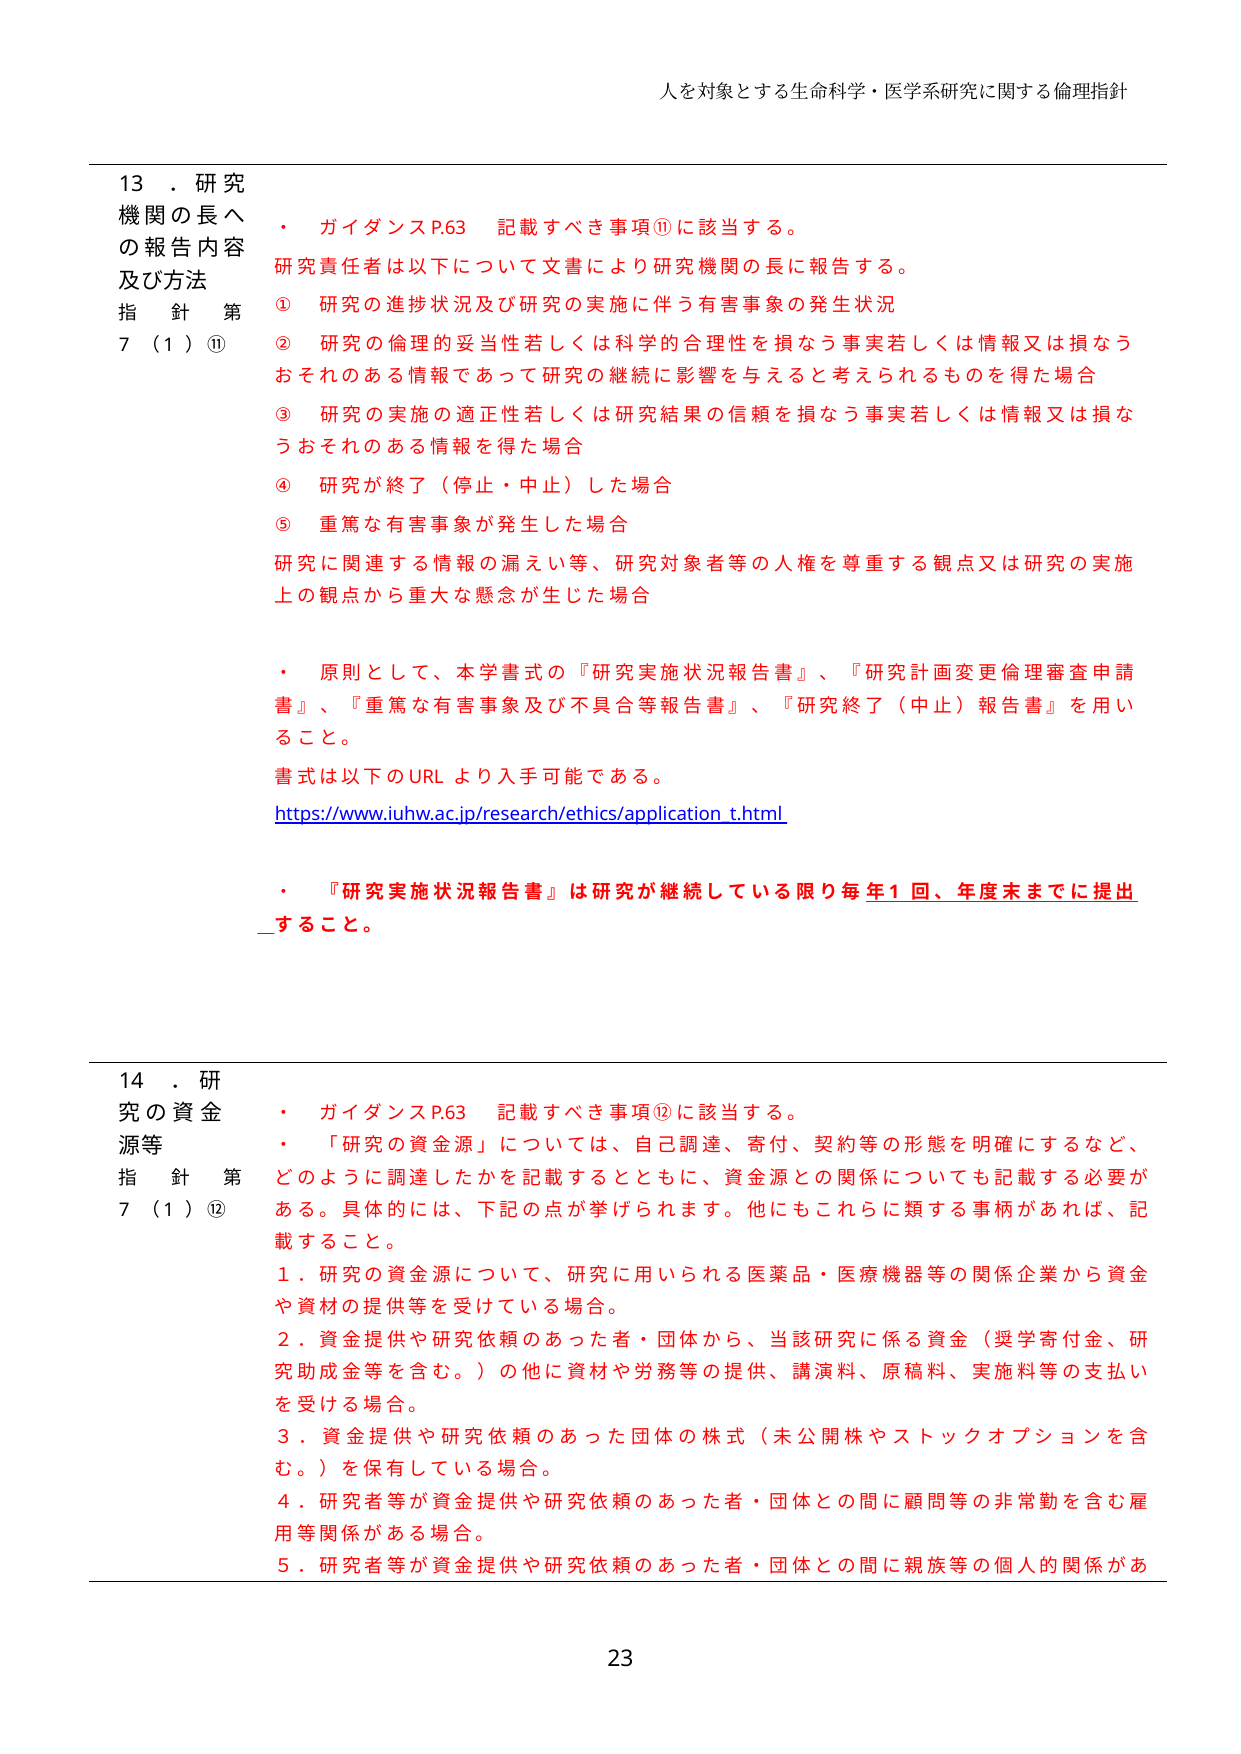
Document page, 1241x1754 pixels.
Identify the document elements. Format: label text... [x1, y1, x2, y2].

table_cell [251, 1063, 1167, 1581]
table_cell ・ ガイダンスP.63 記載すべき事項⑪に該当する。 研究責任者は以下について文書により研究機関の長に報告する。 ① 研究の進捗状況及び研究の実施に伴う有害事象の発生状況 ② 研究の倫理的妥当性若しくは科学的合理性を損なう事実若しくは情報又は損なうおそれのある情報であって研究の継続に影響を与えると考えられるものを得た場合 ③ 研究の実施の適正性若しくは研究結果の信頼を損なう事実若しくは情報又は損なうおそれのある情報を得た場合 ④ 研究が終了（停止・中止）した場合 ⑤ 重篤な有害事象が発生した場合 研究に関連する情報の漏えい等、研究対象者等の人権を尊重する観点又は研究の実施上の観点から重大な懸念が生じた場合 ・ 原則として、本学書式の『研究実施状況報告書』、『研究計画変更倫理審査申請書』、『重篤な有害事象及び不具合等報告書』、『研究終了（中止）報告書』を用いること。 書式は以下のURLより入手可能である。 https://www.iuhw.ac.jp/research/ethics/application_t.html ・ 『研究実施状況報告書』は研究が継続している限り毎年1回、年度末までに提出すること。 [251, 165, 1167, 1062]
table_cell 13．研究機関の長への報告内容及び方法 指針第7（1）⑪ [89, 165, 251, 1062]
table_cell 14．研究の資金源等 指針第7（1）⑫ [89, 1063, 251, 1581]
